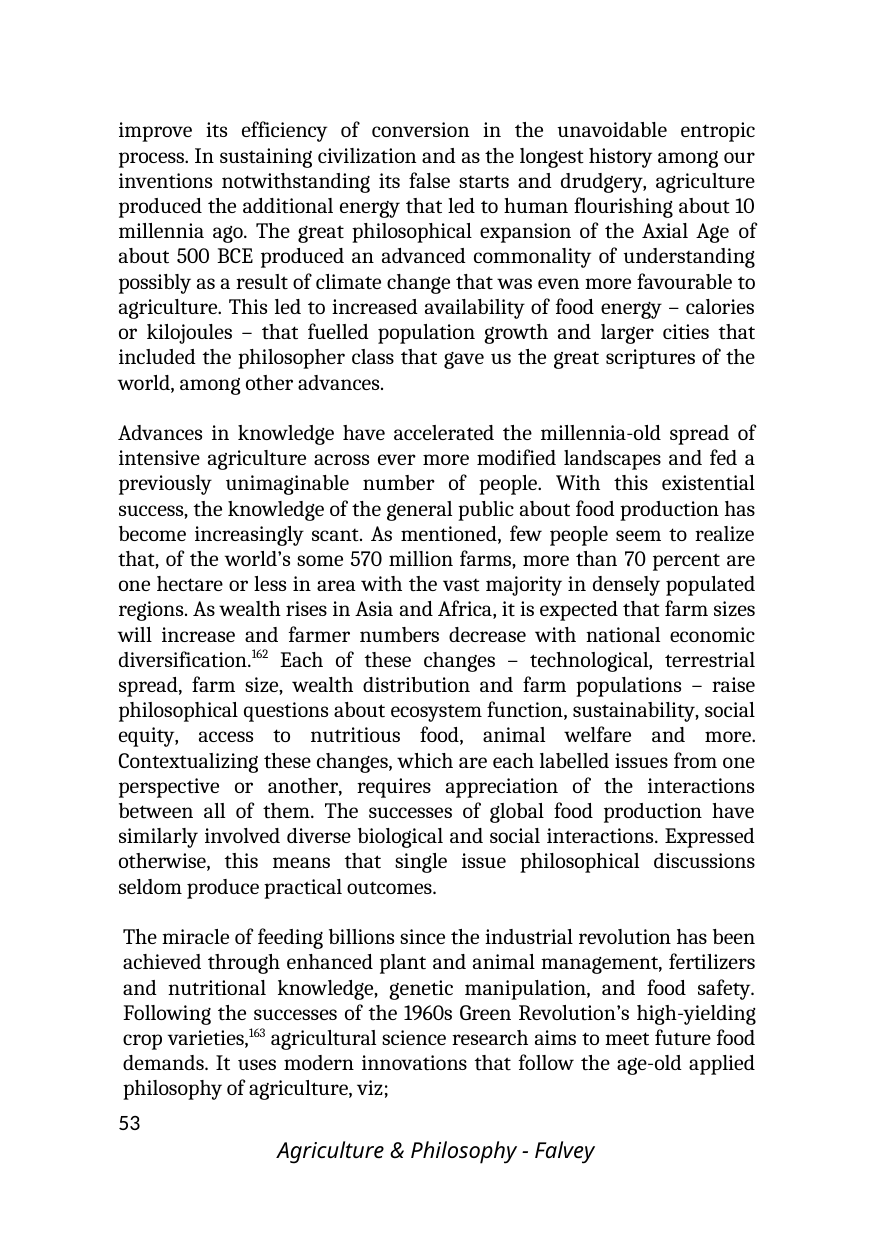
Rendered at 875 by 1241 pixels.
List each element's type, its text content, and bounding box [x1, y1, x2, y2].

text The miracle of feeding billions since the industrial revolution has been achieved through enhanced plant and animal management, fertilizers and nutritional knowledge, genetic manipulation, and food safety. Following the successes of the 1960s Green Revolution’s high-yielding crop varieties, agricultural science research aims to meet future food demands. It uses modern innovations that follow the age-old applied philosophy of agriculture, viz; [123, 925, 756, 1101]
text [118, 118, 756, 395]
text Advances in knowledge have accelerated the millennia-old spread of intensive agriculture across ever more modified landscapes and fed a previously unimaginable number of people. With this existential success, the knowledge of the general public about food production has become increasingly scant. As mentioned, few people seem to realize that, of the world’s some 570 million farms, more than 70 percent are one hectare or less in area with the vast majority in densely populated regions. As wealth rises in Asia and Africa, it is expected that farm sizes will increase and farmer numbers decrease with national economic diversification. Each of these changes – technological, terrestrial spread, farm size, wealth distribution and farm populations – raise philosophical questions about ecosystem function, sustainability, social equity, access to nutritious food, animal welfare and more. Contextualizing these changes, which are each labelled issues from one perspective or another, requires appreciation of the interactions between all of them. The successes of global food production have similarly involved diverse biological and social interactions. Expressed otherwise, this means that single issue philosophical discussions seldom produce practical outcomes. [118, 421, 756, 899]
